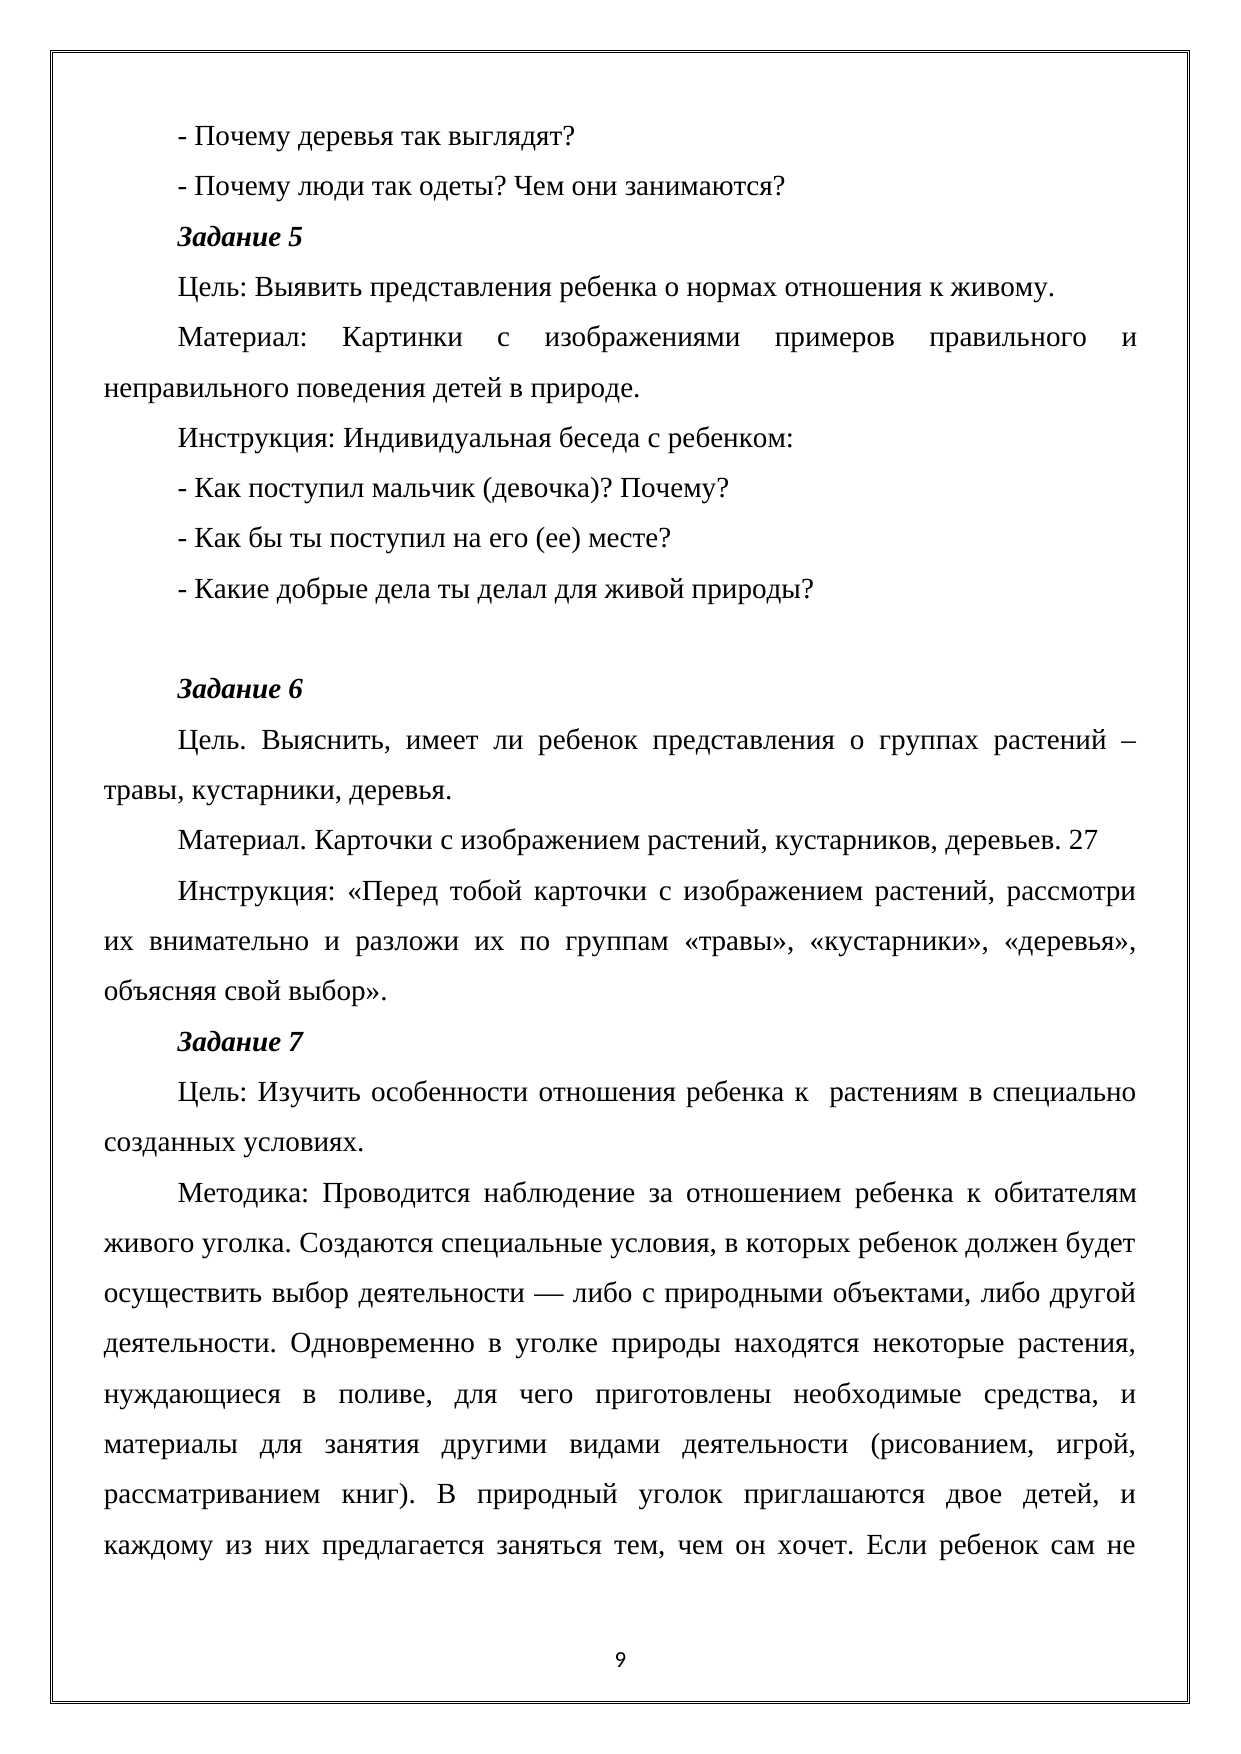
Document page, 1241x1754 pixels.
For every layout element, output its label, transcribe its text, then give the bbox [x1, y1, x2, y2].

text Цель: Изучить особенности отношения ребенка к растениям в специально созданных условиях. [103, 1074, 1137, 1158]
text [103, 1175, 1137, 1560]
text - Почему люди так одеты? Чем они занимаются? [103, 168, 1137, 202]
text Инструкция: Индивидуальная беседа с ребенком: [103, 420, 1137, 453]
text Задание 6 [103, 672, 1137, 705]
text Задание 5 [103, 219, 1137, 252]
text Материал. Карточки с изображением растений, кустарников, деревьев. 27 [103, 822, 1137, 856]
text - Как поступил мальчик (девочка)? Почему? [103, 470, 1137, 504]
text Цель. Выяснить, имеет ли ребенок представления о группах растений – травы, кустарники, деревья. [103, 722, 1137, 806]
text Задание 7 [103, 1024, 1137, 1057]
text - Почему деревья так выглядят? [103, 118, 1137, 152]
text - Как бы ты поступил на его (ее) месте? [103, 521, 1137, 554]
text Материал: Картинки с изображениями примеров правильного и неправильного поведения детей в природе. [103, 319, 1137, 403]
text - Какие добрые дела ты делал для живой природы? [103, 571, 1137, 604]
text Цель: Выявить представления ребенка о нормах отношения к живому. [103, 269, 1137, 303]
text Инструкция: «Перед тобой карточки с изображением растений, рассмотри их внимательно и разложи их по группам «травы», «кустарники», «деревья», объясняя свой выбор». [103, 873, 1137, 1007]
